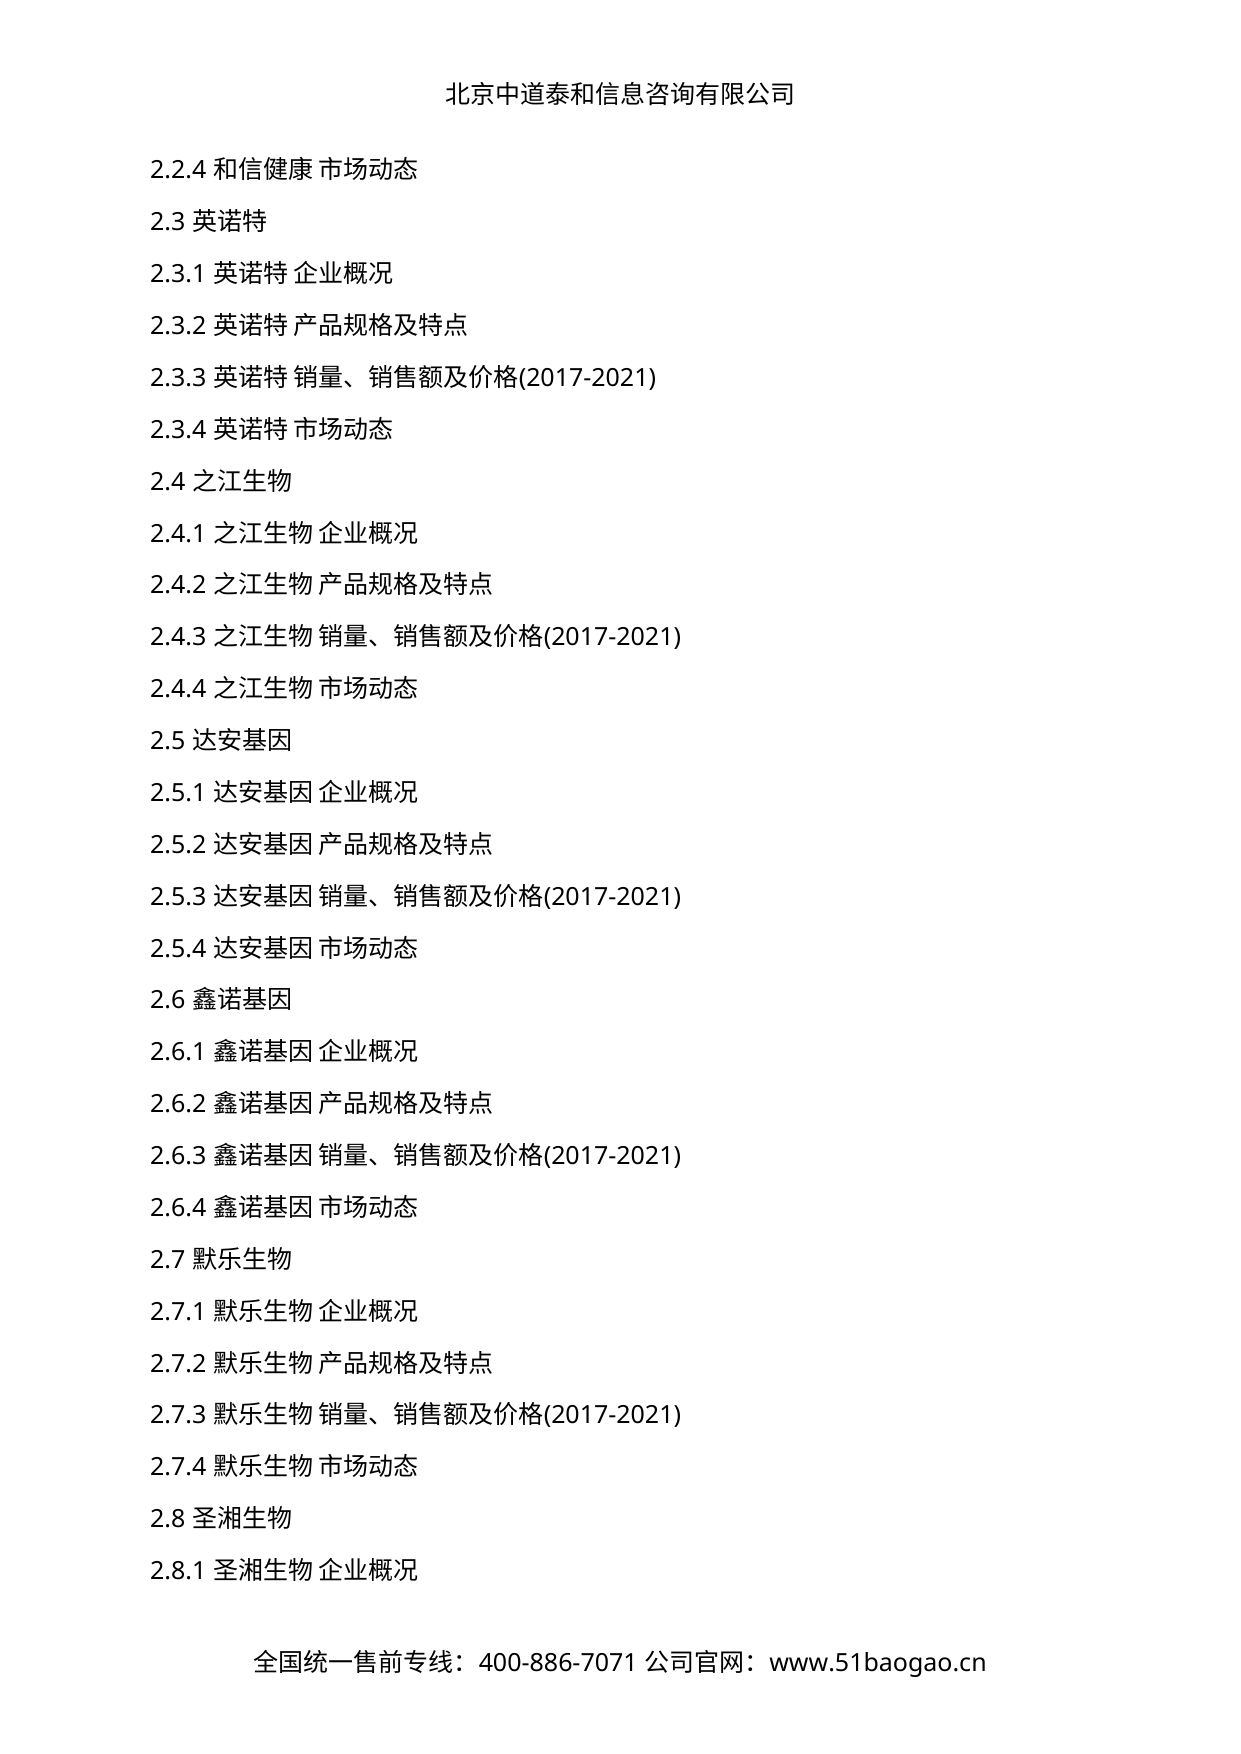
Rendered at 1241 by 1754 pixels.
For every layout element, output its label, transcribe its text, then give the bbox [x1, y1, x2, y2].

text 2.6.1 鑫诺基因 企业概况 [150, 1032, 1090, 1068]
text 2.2.4 和信健康 市场动态 [150, 150, 1090, 186]
text 2.7.4 默乐生物 市场动态 [150, 1447, 1090, 1483]
text 2.4.1 之江生物 企业概况 [150, 513, 1090, 549]
text 2.5.4 达安基因 市场动态 [150, 928, 1090, 964]
text 2.7.1 默乐生物 企业概况 [150, 1291, 1090, 1327]
text 2.4.3 之江生物 销量、销售额及价格(2017-2021) [150, 617, 1090, 653]
text 2.6.3 鑫诺基因 销量、销售额及价格(2017-2021) [150, 1136, 1090, 1172]
text 2.7.2 默乐生物 产品规格及特点 [150, 1343, 1090, 1379]
text 2.4 之江生物 [150, 461, 1090, 497]
text 2.3 英诺特 [150, 202, 1090, 238]
text 2.4.4 之江生物 市场动态 [150, 669, 1090, 705]
text 2.6 鑫诺基因 [150, 980, 1090, 1016]
text 2.7 默乐生物 [150, 1239, 1090, 1276]
text 2.5.3 达安基因 销量、销售额及价格(2017-2021) [150, 876, 1090, 912]
text 2.3.4 英诺特 市场动态 [150, 409, 1090, 446]
text 2.8 圣湘生物 [150, 1499, 1090, 1535]
text 2.3.3 英诺特 销量、销售额及价格(2017-2021) [150, 357, 1090, 394]
text 2.5 达安基因 [150, 721, 1090, 757]
text 2.7.3 默乐生物 销量、销售额及价格(2017-2021) [150, 1395, 1090, 1431]
text 2.6.4 鑫诺基因 市场动态 [150, 1187, 1090, 1224]
text 2.3.2 英诺特 产品规格及特点 [150, 306, 1090, 342]
text 2.5.2 达安基因 产品规格及特点 [150, 824, 1090, 861]
text 2.5.1 达安基因 企业概况 [150, 772, 1090, 809]
text 2.6.2 鑫诺基因 产品规格及特点 [150, 1084, 1090, 1120]
text 2.3.1 英诺特 企业概况 [150, 254, 1090, 290]
text 2.8.1 圣湘生物 企业概况 [150, 1551, 1090, 1587]
text 2.4.2 之江生物 产品规格及特点 [150, 565, 1090, 601]
